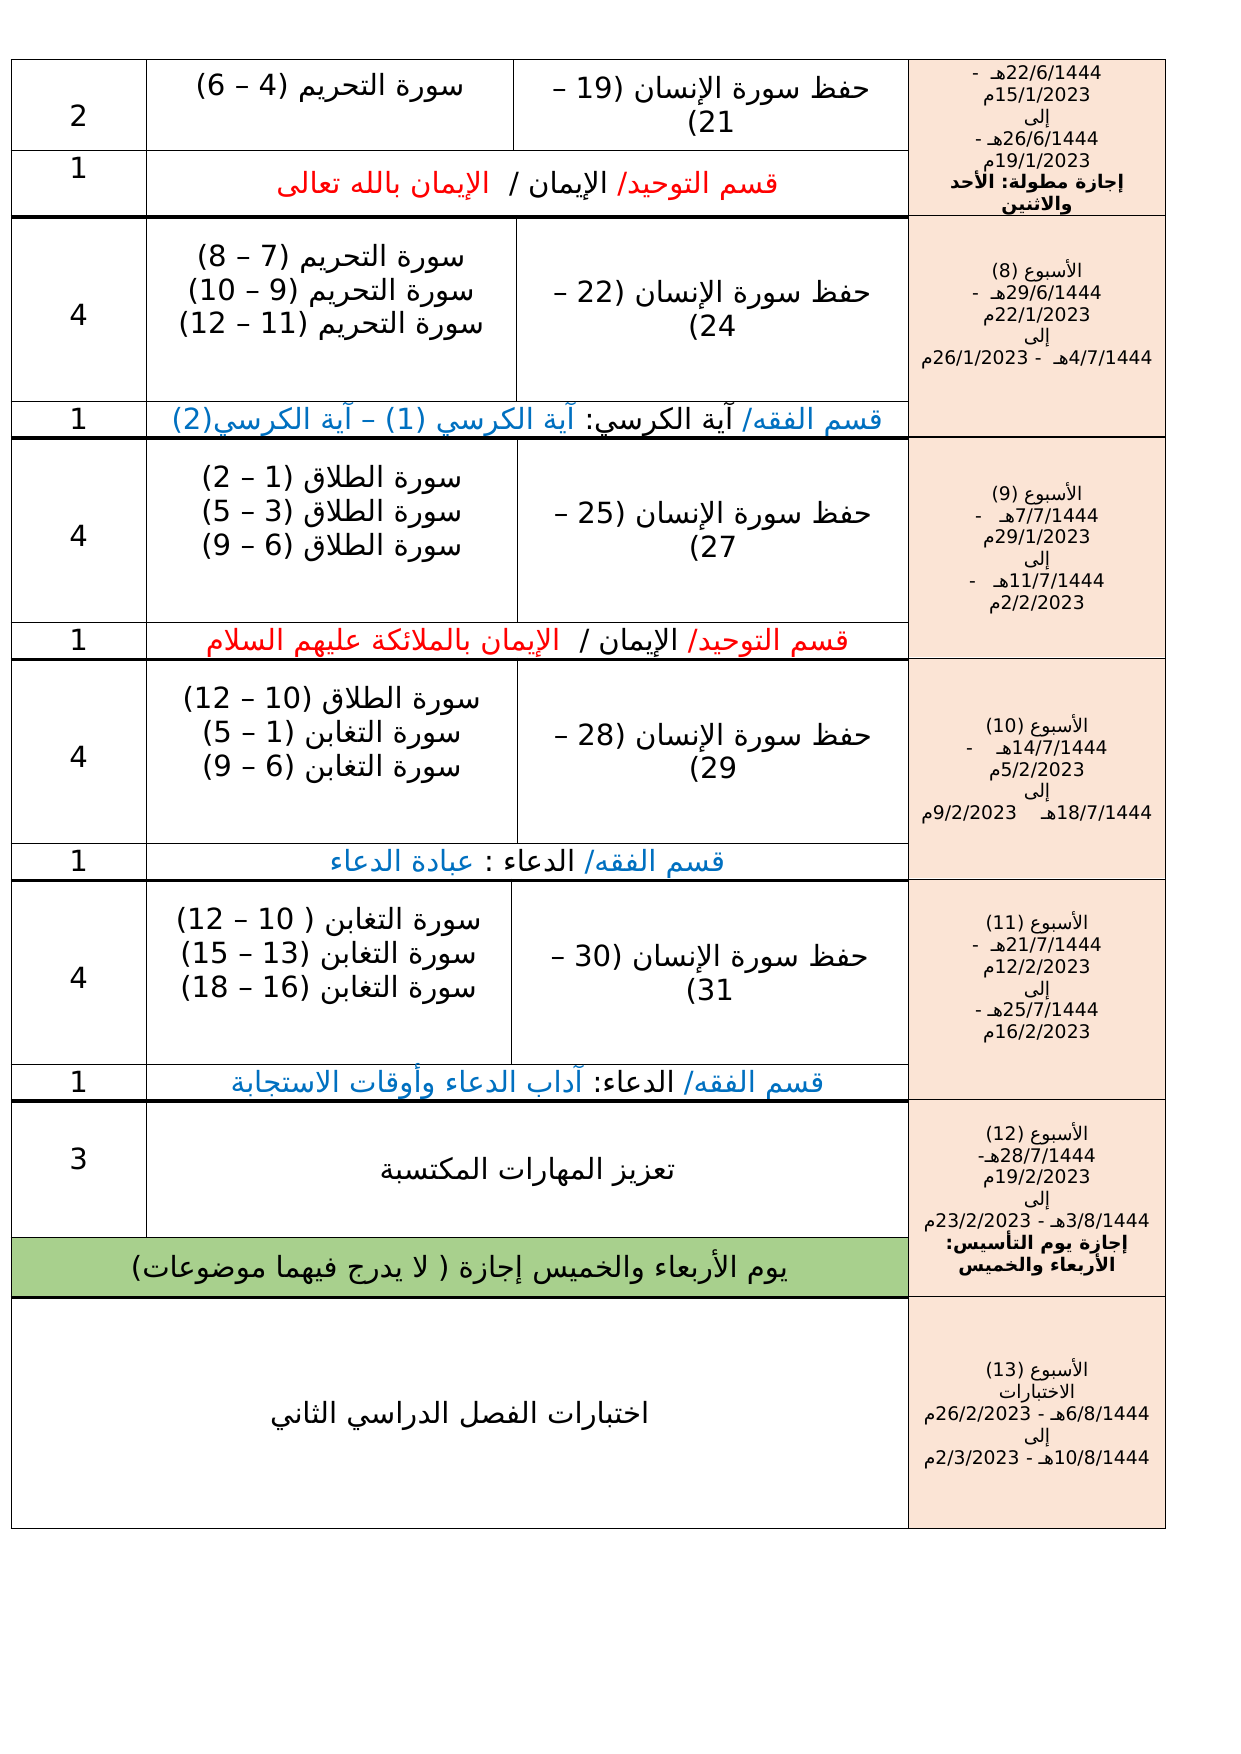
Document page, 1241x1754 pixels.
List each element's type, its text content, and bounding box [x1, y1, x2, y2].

table_cell 4 [12, 219, 146, 401]
table_cell اختبارات الفصل الدراسي الثاني [12, 1299, 908, 1528]
table_cell 4 [12, 440, 146, 622]
table_cell حفظ سورة الإنسان (28 – 29) [518, 661, 908, 843]
table_cell قسم الفقه/ آية الكرسي: آية الكرسي (1) – آية الكرسي(2) [147, 402, 908, 436]
table_cell سورة التحريم (7 – 8) سورة التحريم (9 – 10) سورة التحريم (11 – 12) [147, 219, 516, 401]
table_cell قسم التوحيد/ الإيمان / الإيمان بالملائكة عليهم السلام [147, 623, 908, 657]
table_cell حفظ سورة الإنسان (25 – 27) [518, 440, 908, 622]
table_cell سورة التحريم (4 – 6) [147, 60, 513, 150]
table_cell 1 [12, 402, 146, 436]
table_cell الأسبوع (12) 28/7/1444هـ- 19/2/2023م إلى 3/8/1444هـ - 23/2/2023م إجازة يوم التأسيس: الأربعاء والخميس [909, 1100, 1165, 1296]
table_cell حفظ سورة الإنسان (30 – 31) [512, 882, 908, 1064]
table_cell سورة الطلاق (1 – 2) سورة الطلاق (3 – 5) سورة الطلاق (6 – 9) [147, 440, 517, 622]
table_cell الأسبوع (9) 7/7/1444هـ - 29/1/2023م إلى 11/7/1444هـ - 2/2/2023م [909, 438, 1165, 657]
table_cell 4 [12, 661, 146, 843]
table_cell 1 [12, 151, 146, 215]
table_cell الأسبوع (11) 21/7/1444هـ - 12/2/2023م إلى 25/7/1444هـ - 16/2/2023م [909, 880, 1165, 1099]
table_cell يوم الأربعاء والخميس إجازة ( لا يدرج فيهما موضوعات) [12, 1238, 908, 1296]
table_cell سورة الطلاق (10 – 12) سورة التغابن (1 – 5) سورة التغابن (6 – 9) [147, 661, 517, 843]
table_cell 1 [12, 623, 146, 657]
table_cell تعزيز المهارات المكتسبة [147, 1103, 908, 1237]
table_cell قسم التوحيد/ الإيمان / الإيمان بالله تعالى [147, 151, 908, 215]
table_cell حفظ سورة الإنسان (22 – 24) [517, 219, 908, 401]
table_cell 2 [12, 60, 146, 150]
table_cell قسم الفقه/ الدعاء : عبادة الدعاء [147, 844, 908, 878]
table_cell الأسبوع (10) 14/7/1444هـ - 5/2/2023م إلى 18/7/1444هـ 9/2/2023م [909, 659, 1165, 878]
table_cell الأسبوع (13) الاختبارات 6/8/1444هـ - 26/2/2023م إلى 10/8/1444هـ - 2/3/2023م [909, 1297, 1165, 1528]
table_cell 4 [12, 882, 146, 1064]
table_cell سورة التغابن ( 10 – 12) سورة التغابن (13 – 15) سورة التغابن (16 – 18) [147, 882, 511, 1064]
table_cell 1 [12, 844, 146, 878]
table_cell 1 [12, 1065, 146, 1099]
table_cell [909, 60, 1165, 215]
table_cell الأسبوع (8) 29/6/1444هـ - 22/1/2023م إلى 4/7/1444هـ - 26/1/2023م [909, 216, 1165, 436]
table_cell قسم الفقه/ الدعاء: آداب الدعاء وأوقات الاستجابة [147, 1065, 908, 1099]
table_cell 3 [12, 1103, 146, 1237]
table_cell حفظ سورة الإنسان (19 – 21) [514, 60, 908, 150]
